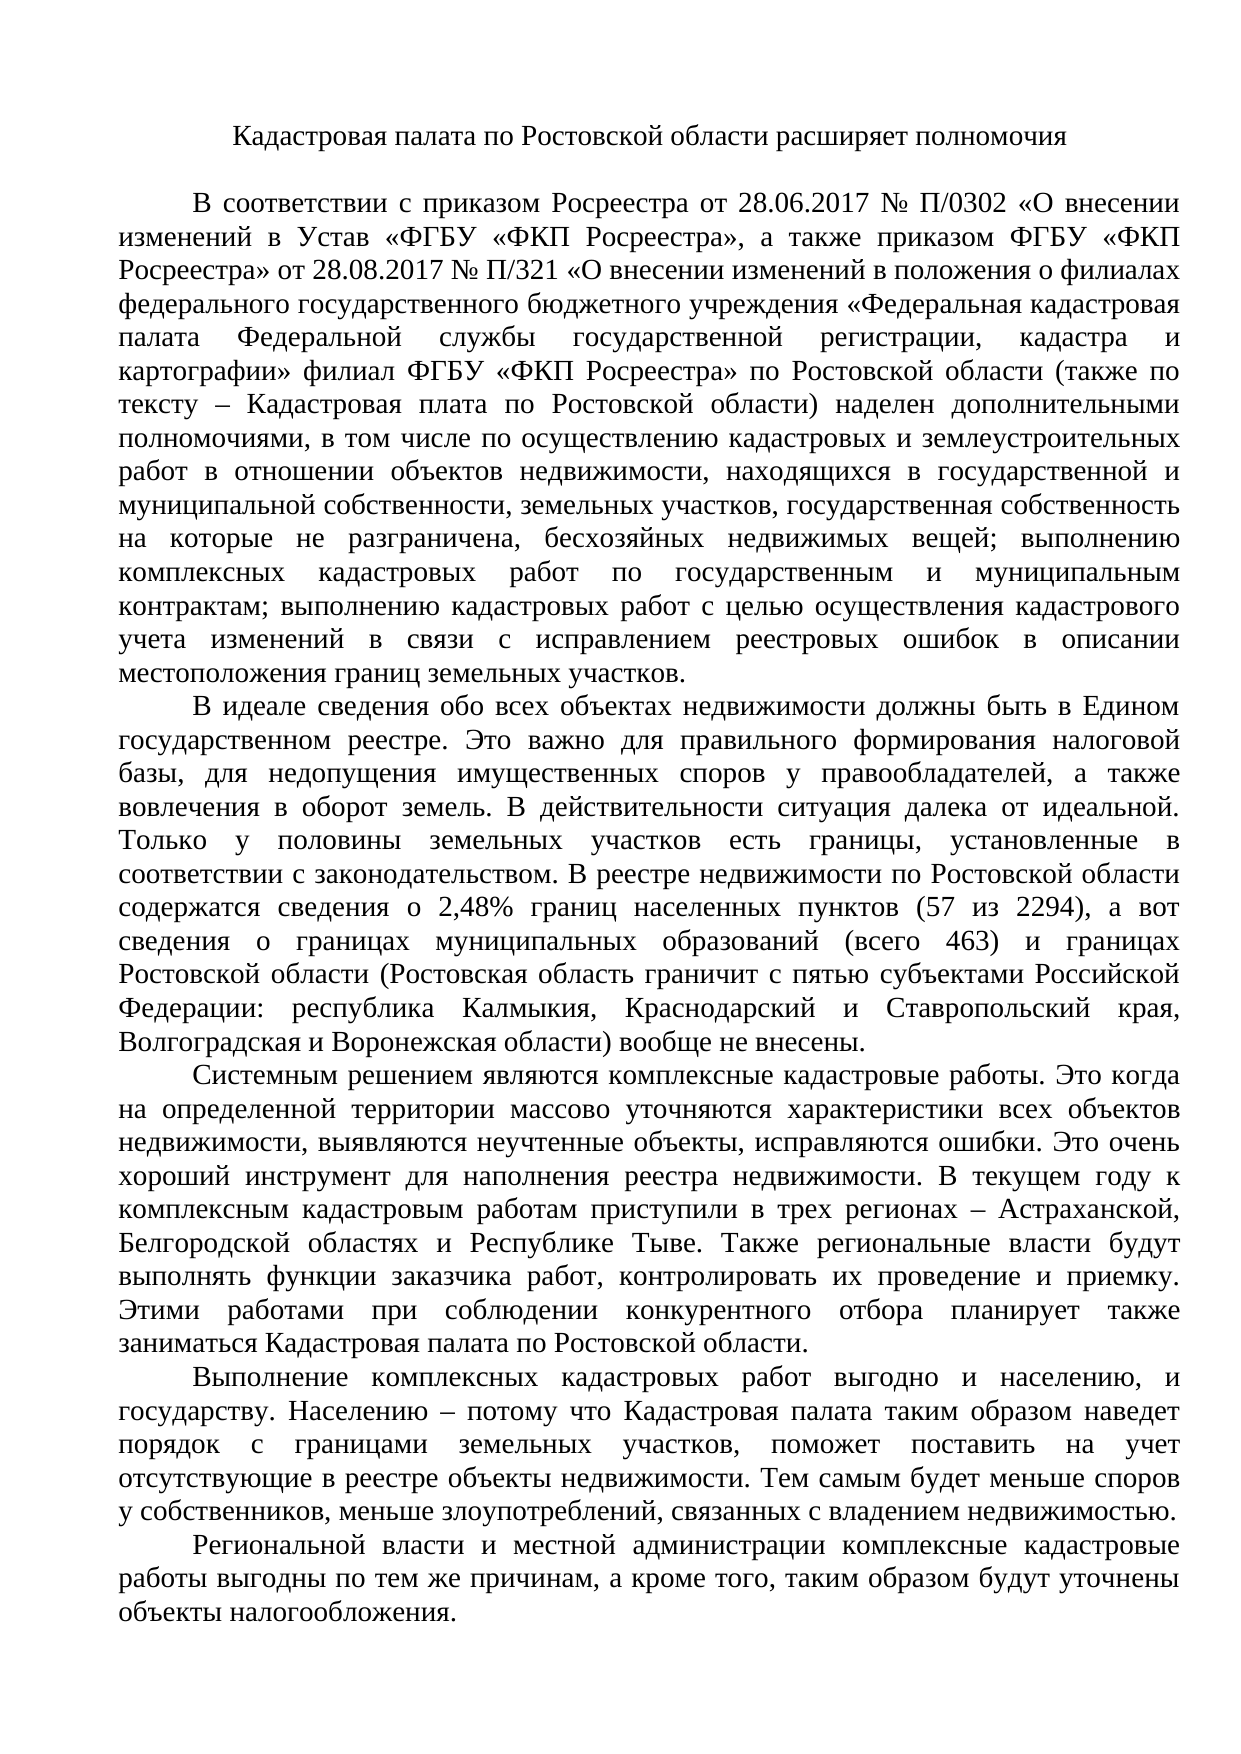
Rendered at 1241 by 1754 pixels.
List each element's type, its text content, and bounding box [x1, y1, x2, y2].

text Системным решением являются комплексные кадастровые работы. Это когда на определенной территории массово уточняются характеристики всех объектов недвижимости, выявляются неучтенные объекты, исправляются ошибки. Это очень хороший инструмент для наполнения реестра недвижимости. В текущем году к комплексным кадастровым работам приступили в трех регионах – Астраханской, Белгородской областях и Республике Тыве. Также региональные власти будут выполнять функции заказчика работ, контролировать их проведение и приемку. Этими работами при соблюдении конкурентного отбора планирует также заниматься Кадастровая палата по Ростовской области. [118, 1057, 1181, 1359]
text Кадастровая палата по Ростовской области расширяет полномочия [118, 118, 1181, 152]
text Выполнение комплексных кадастровых работ выгодно и населению, и государству. Населению – потому что Кадастровая палата таким образом наведет порядок с границами земельных участков, поможет поставить на учет отсутствующие в реестре объекты недвижимости. Тем самым будет меньше споров у собственников, меньше злоупотреблений, связанных с владением недвижимостью. [118, 1359, 1181, 1527]
text В соответствии с приказом Росреестра от 28.06.2017 № П/0302 «О внесении изменений в Устав «ФГБУ «ФКП Росреестра», а также приказом ФГБУ «ФКП Росреестра» от 28.08.2017 № П/321 «О внесении изменений в положения о филиалах федерального государственного бюджетного учреждения «Федеральная кадастровая палата Федеральной службы государственной регистрации, кадастра и картографии» филиал ФГБУ «ФКП Росреестра» по Ростовской области (также по тексту – Кадастровая плата по Ростовской области) наделен дополнительными полномочиями, в том числе по осуществлению кадастровых и землеустроительных работ в отношении объектов недвижимости, находящихся в государственной и муниципальной собственности, земельных участков, государственная собственность на которые не разграничена, бесхозяйных недвижимых вещей; выполнению комплексных кадастровых работ по государственным и муниципальным контрактам; выполнению кадастровых работ с целью осуществления кадастрового учета изменений в связи с исправлением реестровых ошибок в описании местоположения границ земельных участков. [118, 185, 1181, 688]
text Региональной власти и местной администрации комплексные кадастровые работы выгодны по тем же причинам, а кроме того, таким образом будут уточнены объекты налогообложения. [118, 1527, 1181, 1627]
text В идеале сведения обо всех объектах недвижимости должны быть в Едином государственном реестре. Это важно для правильного формирования налоговой базы, для недопущения имущественных споров у правообладателей, а также вовлечения в оборот земель. В действительности ситуация далека от идеальной. Только у половины земельных участков есть границы, установленные в соответствии с законодательством. В реестре недвижимости по Ростовской области содержатся сведения о 2,48% границ населенных пунктов (57 из 2294), а вот сведения о границах муниципальных образований (всего 463) и границах Ростовской области (Ростовская область граничит с пятью субъектами Российской Федерации: республика Калмыкия, Краснодарский и Ставропольский края, Волгоградская и Воронежская области) вообще не внесены. [118, 688, 1181, 1057]
